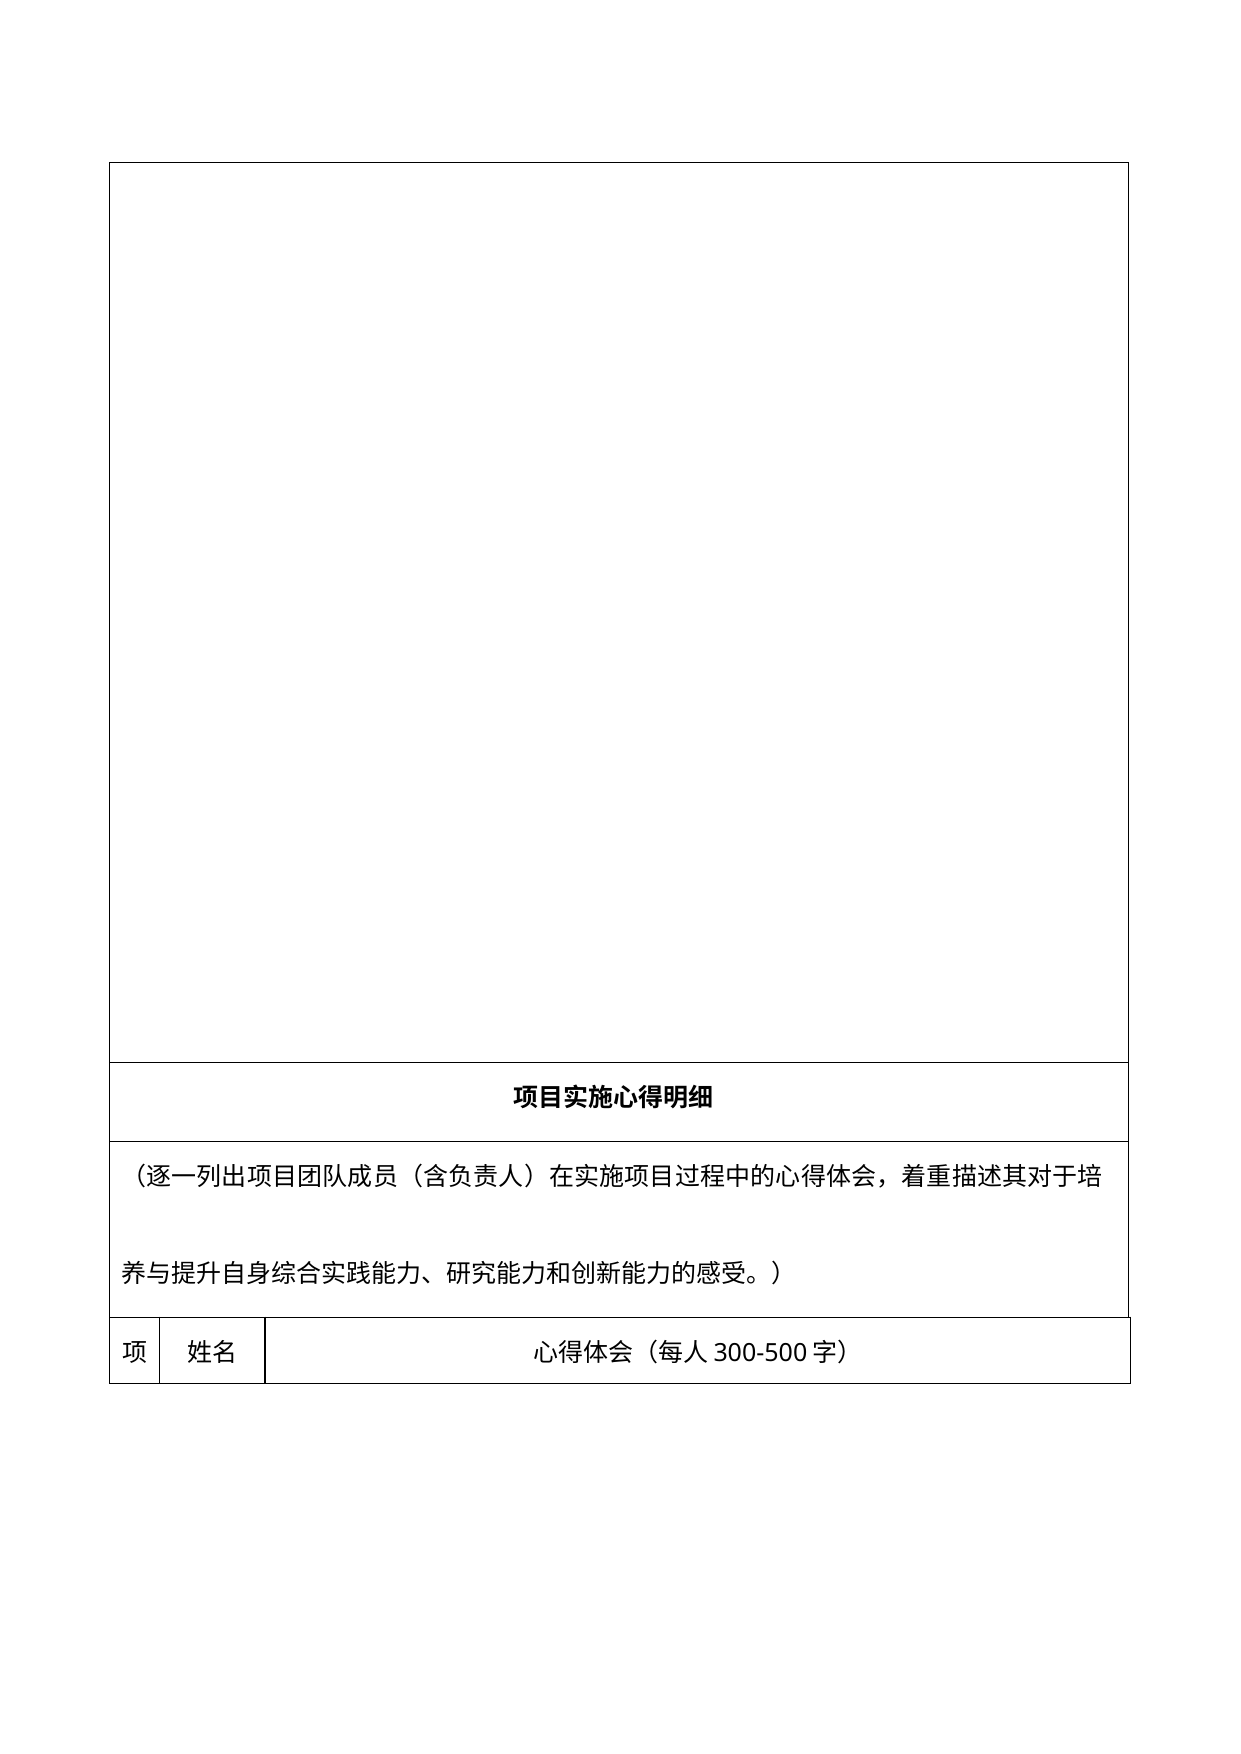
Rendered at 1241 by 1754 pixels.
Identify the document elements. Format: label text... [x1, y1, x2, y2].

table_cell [110, 163, 1128, 1062]
table_cell 姓名 [160, 1318, 264, 1383]
table_cell 心得体会（每人300-500字） [266, 1318, 1130, 1383]
table_cell （逐一列出项目团队成员（含负责人）在实施项目过程中的心得体会，着重描述其对于培养与提升自身综合实践能力、研究能力和创新能力的感受。） [110, 1142, 1128, 1317]
table_cell 项目实施心得明细 [110, 1063, 1128, 1141]
table_cell 项目成员员 [110, 1318, 159, 1383]
